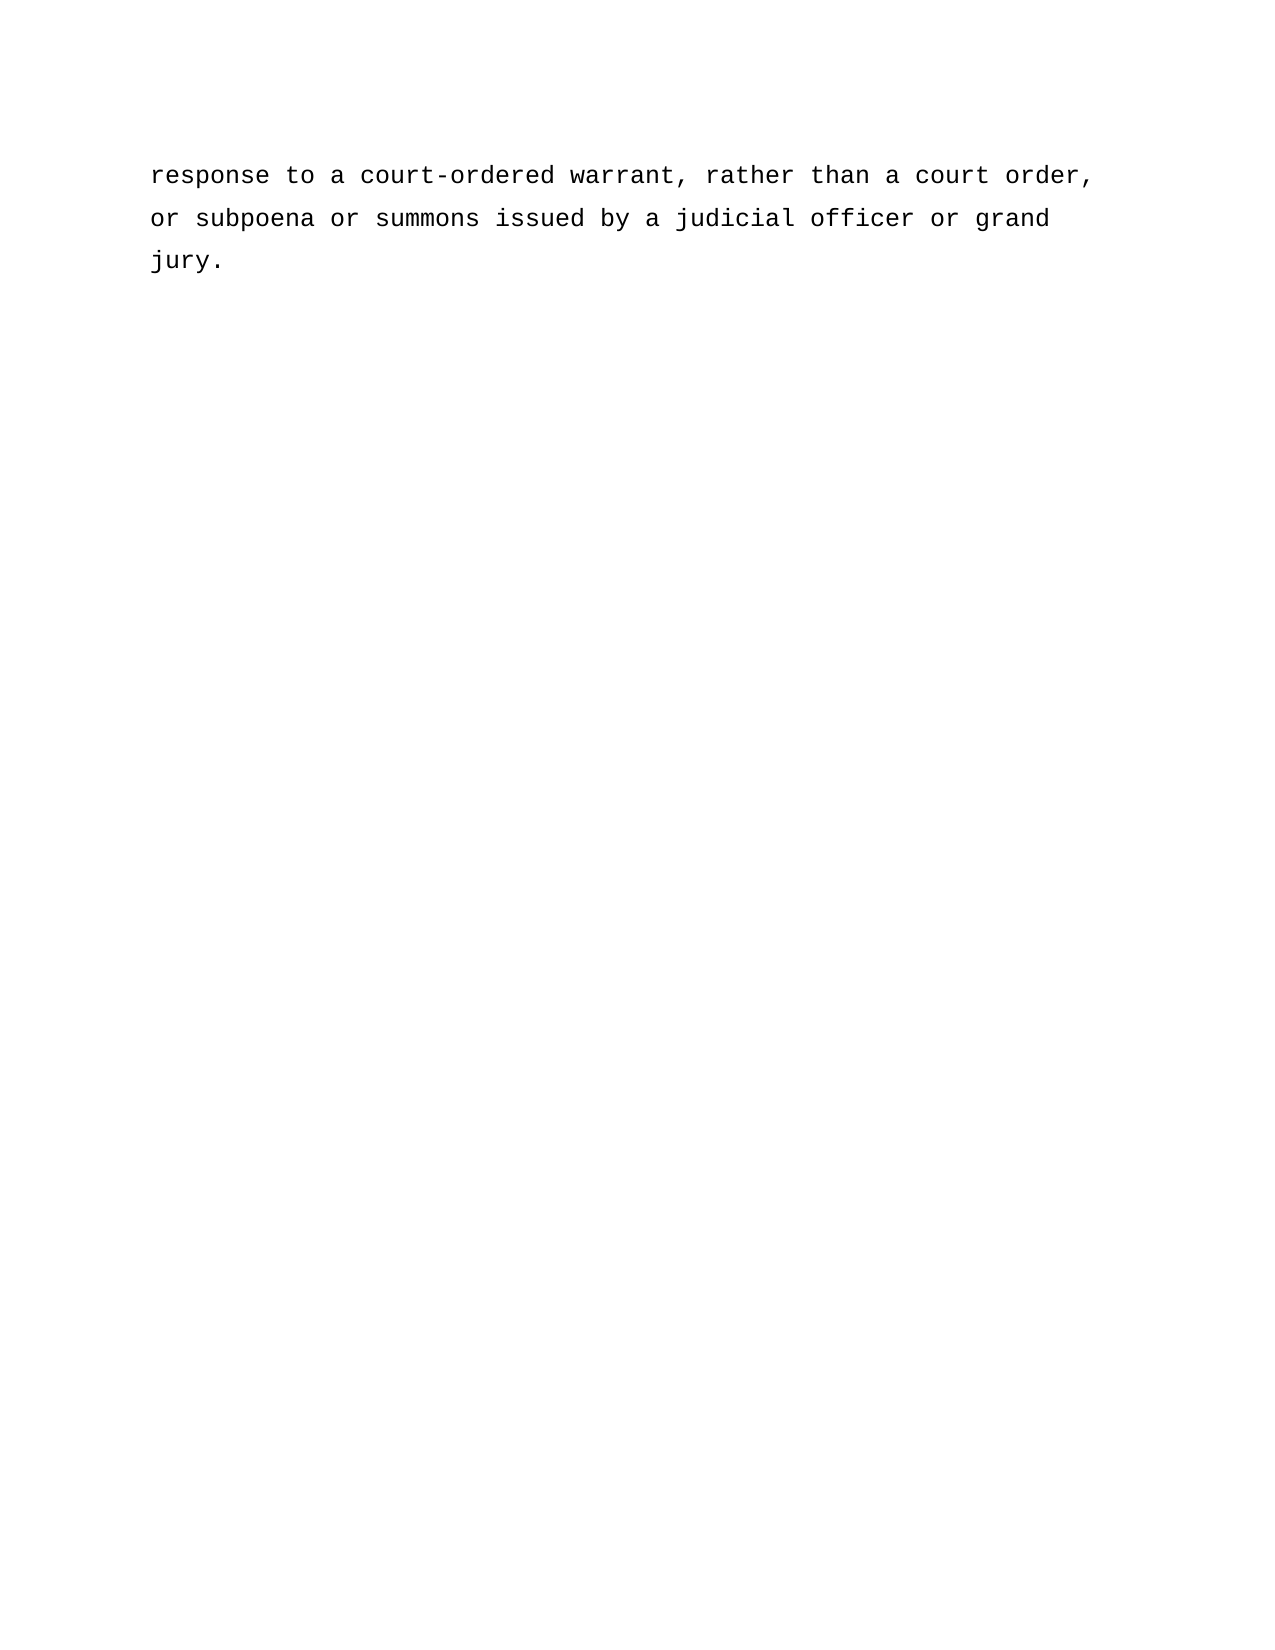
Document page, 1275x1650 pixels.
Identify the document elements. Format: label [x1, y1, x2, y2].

text [150, 150, 1125, 277]
